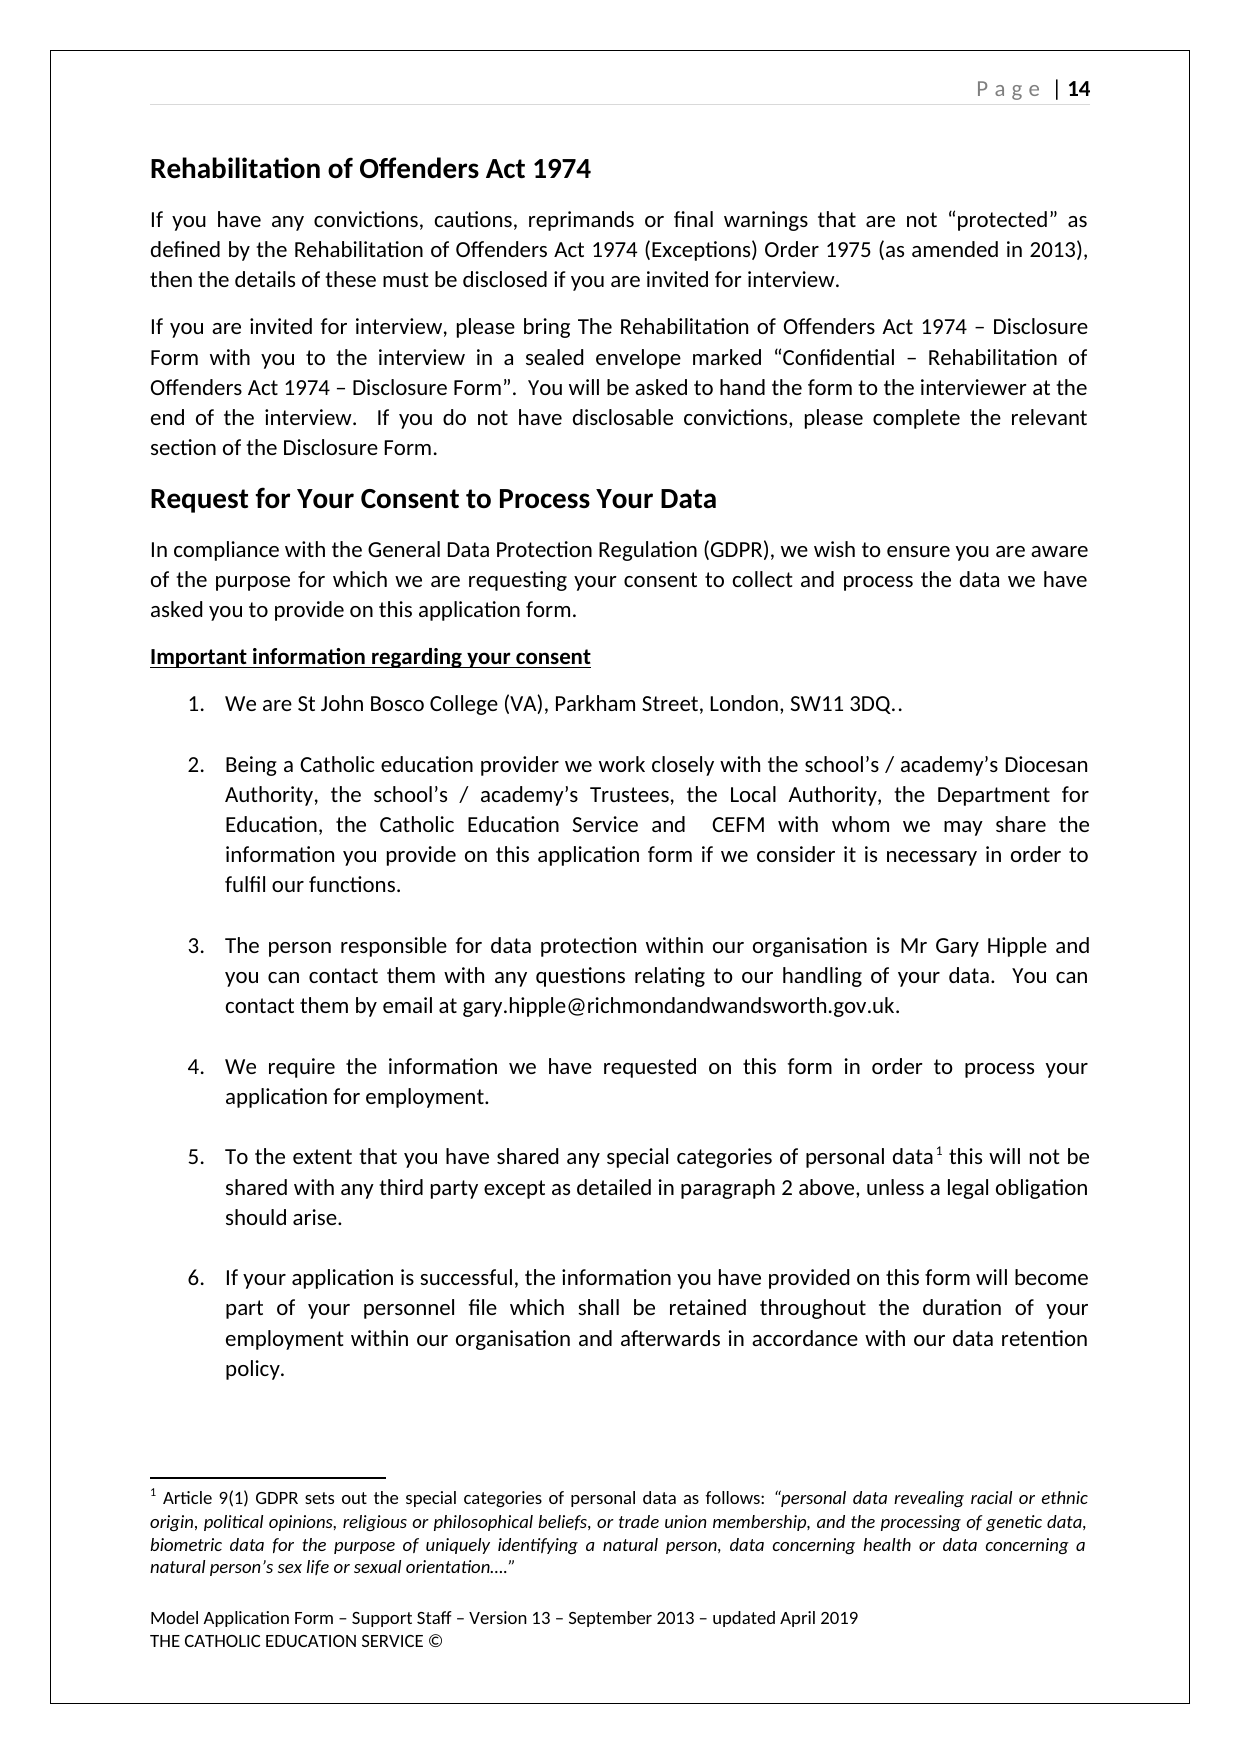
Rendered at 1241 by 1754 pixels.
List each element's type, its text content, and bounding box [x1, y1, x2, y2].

list To the extent that you have shared any special categories of personal data this will not be shared with any third party except as detailed in paragraph 2 above, unless a legal obligation should arise. [187, 1142, 1090, 1231]
list The person responsible for data protection within our organisation is Mr Gary Hipple and you can contact them with any questions relating to our handling of your data. You can contact them by email at gary.hipple@richmondandwandsworth.gov.uk. [187, 931, 1090, 1019]
text If you are invited for interview, please bring The Rehabilitation of Offenders Act 1974 – Disclosure Form with you to the interview in a sealed envelope marked “Confidential – Rehabilitation of Offenders Act 1974 – Disclosure Form”. You will be asked to hand the form to the interviewer at the end of the interview. If you do not have disclosable convictions, please complete the relevant section of the Disclosure Form. [150, 312, 1090, 461]
text Rehabilitation of Offenders Act 1974 [150, 150, 1090, 186]
list Being a Catholic education provider we work closely with the school’s / academy’s Diocesan Authority, the school’s / academy’s Trustees, the Local Authority, the Department for Education, the Catholic Education Service and CEFM with whom we may share the information you provide on this application form if we consider it is necessary in order to fulfil our functions. [187, 750, 1090, 899]
list We are St John Bosco College (VA), Parkham Street, London, SW11 3DQ.. [187, 689, 1090, 717]
text If you have any convictions, cautions, reprimands or final warnings that are not “protected” as defined by the Rehabilitation of Offenders Act 1974 (Exceptions) Order 1975 (as amended in 2013), then the details of these must be disclosed if you are invited for interview. [150, 205, 1090, 293]
list We require the information we have requested on this form in order to process your application for employment. [187, 1052, 1090, 1110]
text Important information regarding your consent [150, 642, 1090, 671]
text In compliance with the General Data Protection Regulation (GDPR), we wish to ensure you are aware of the purpose for which we are requesting your consent to collect and process the data we have asked you to provide on this application form. [150, 535, 1090, 624]
list If your application is successful, the information you have provided on this form will become part of your personnel file which shall be retained throughout the duration of your employment within our organisation and afterwards in accordance with our data retention policy. [187, 1263, 1090, 1382]
text Request for Your Consent to Process Your Data [150, 480, 1090, 516]
